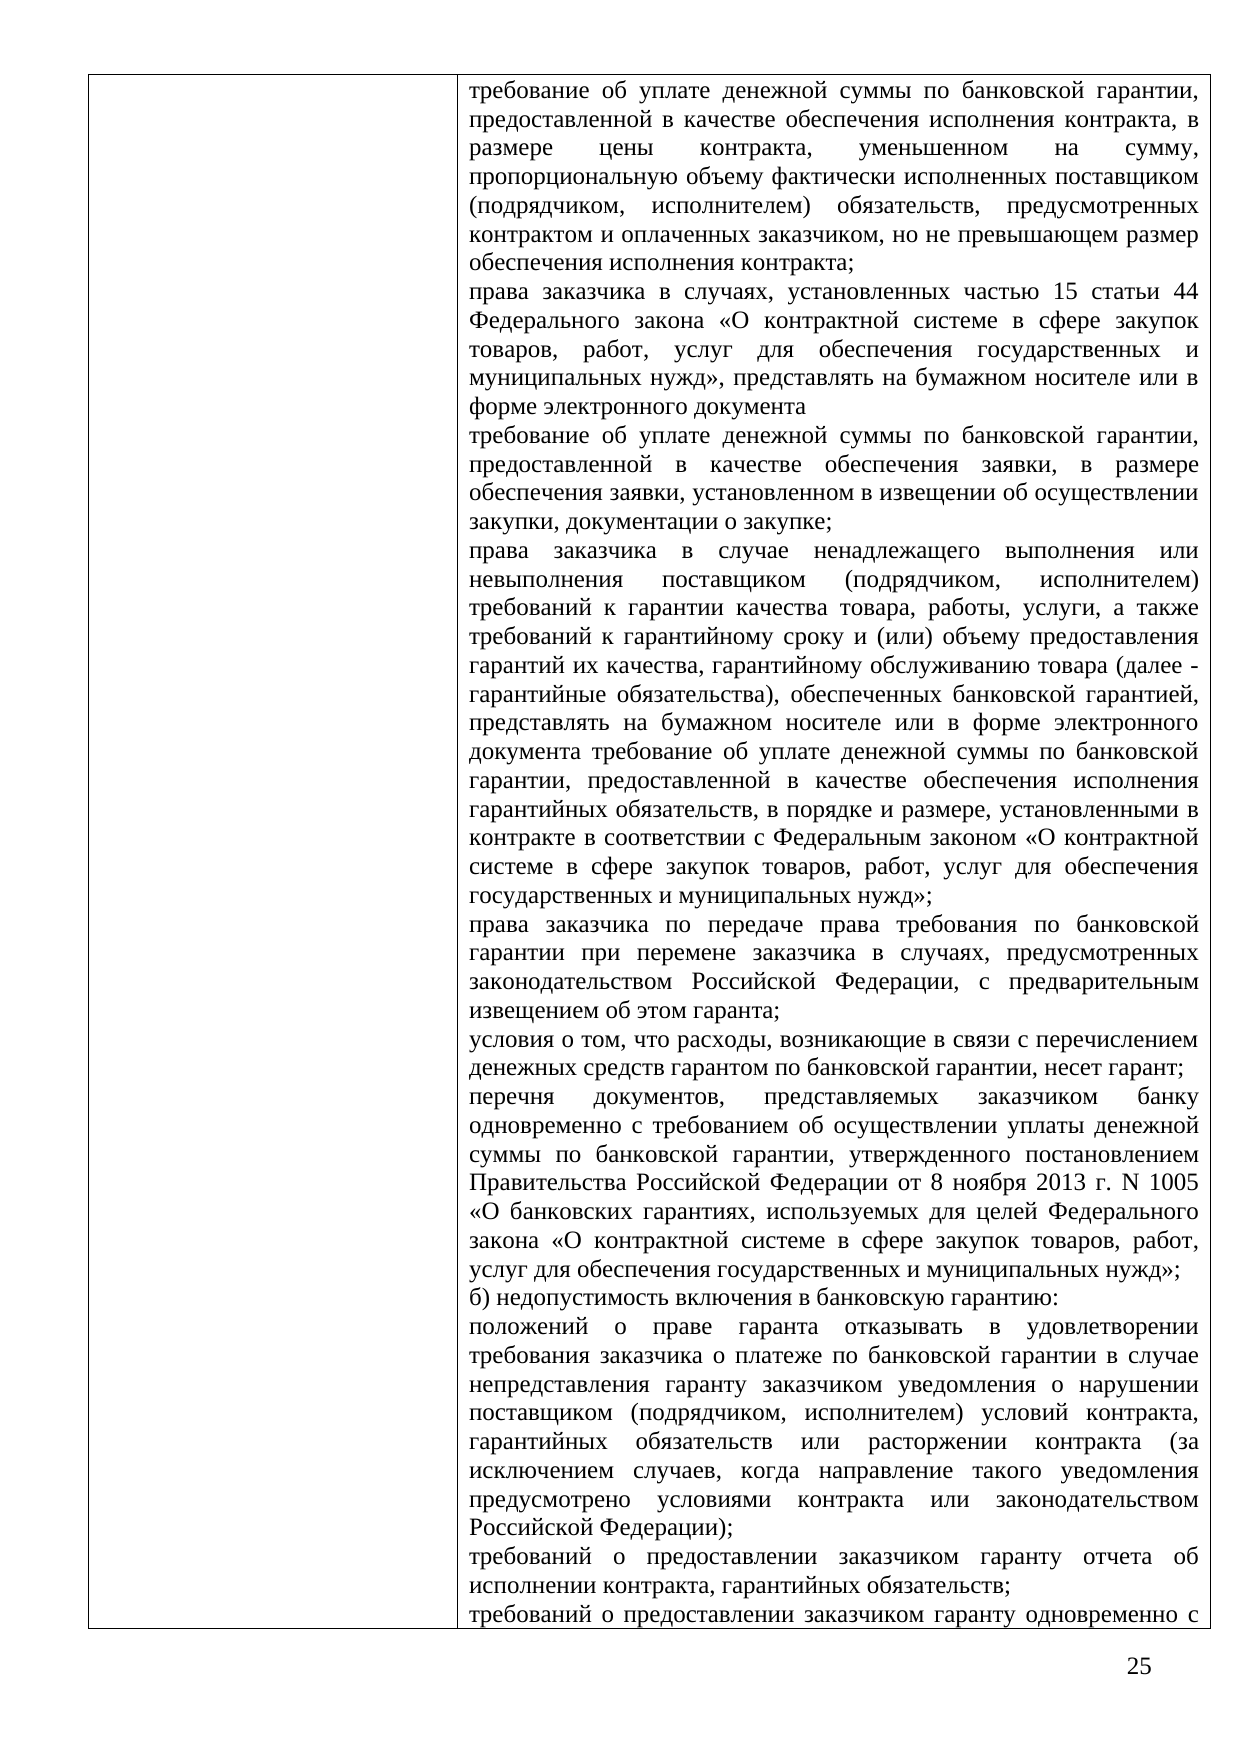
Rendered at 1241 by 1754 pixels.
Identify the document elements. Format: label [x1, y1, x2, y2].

table_cell [458, 75, 1210, 1627]
table_cell [89, 75, 457, 1627]
